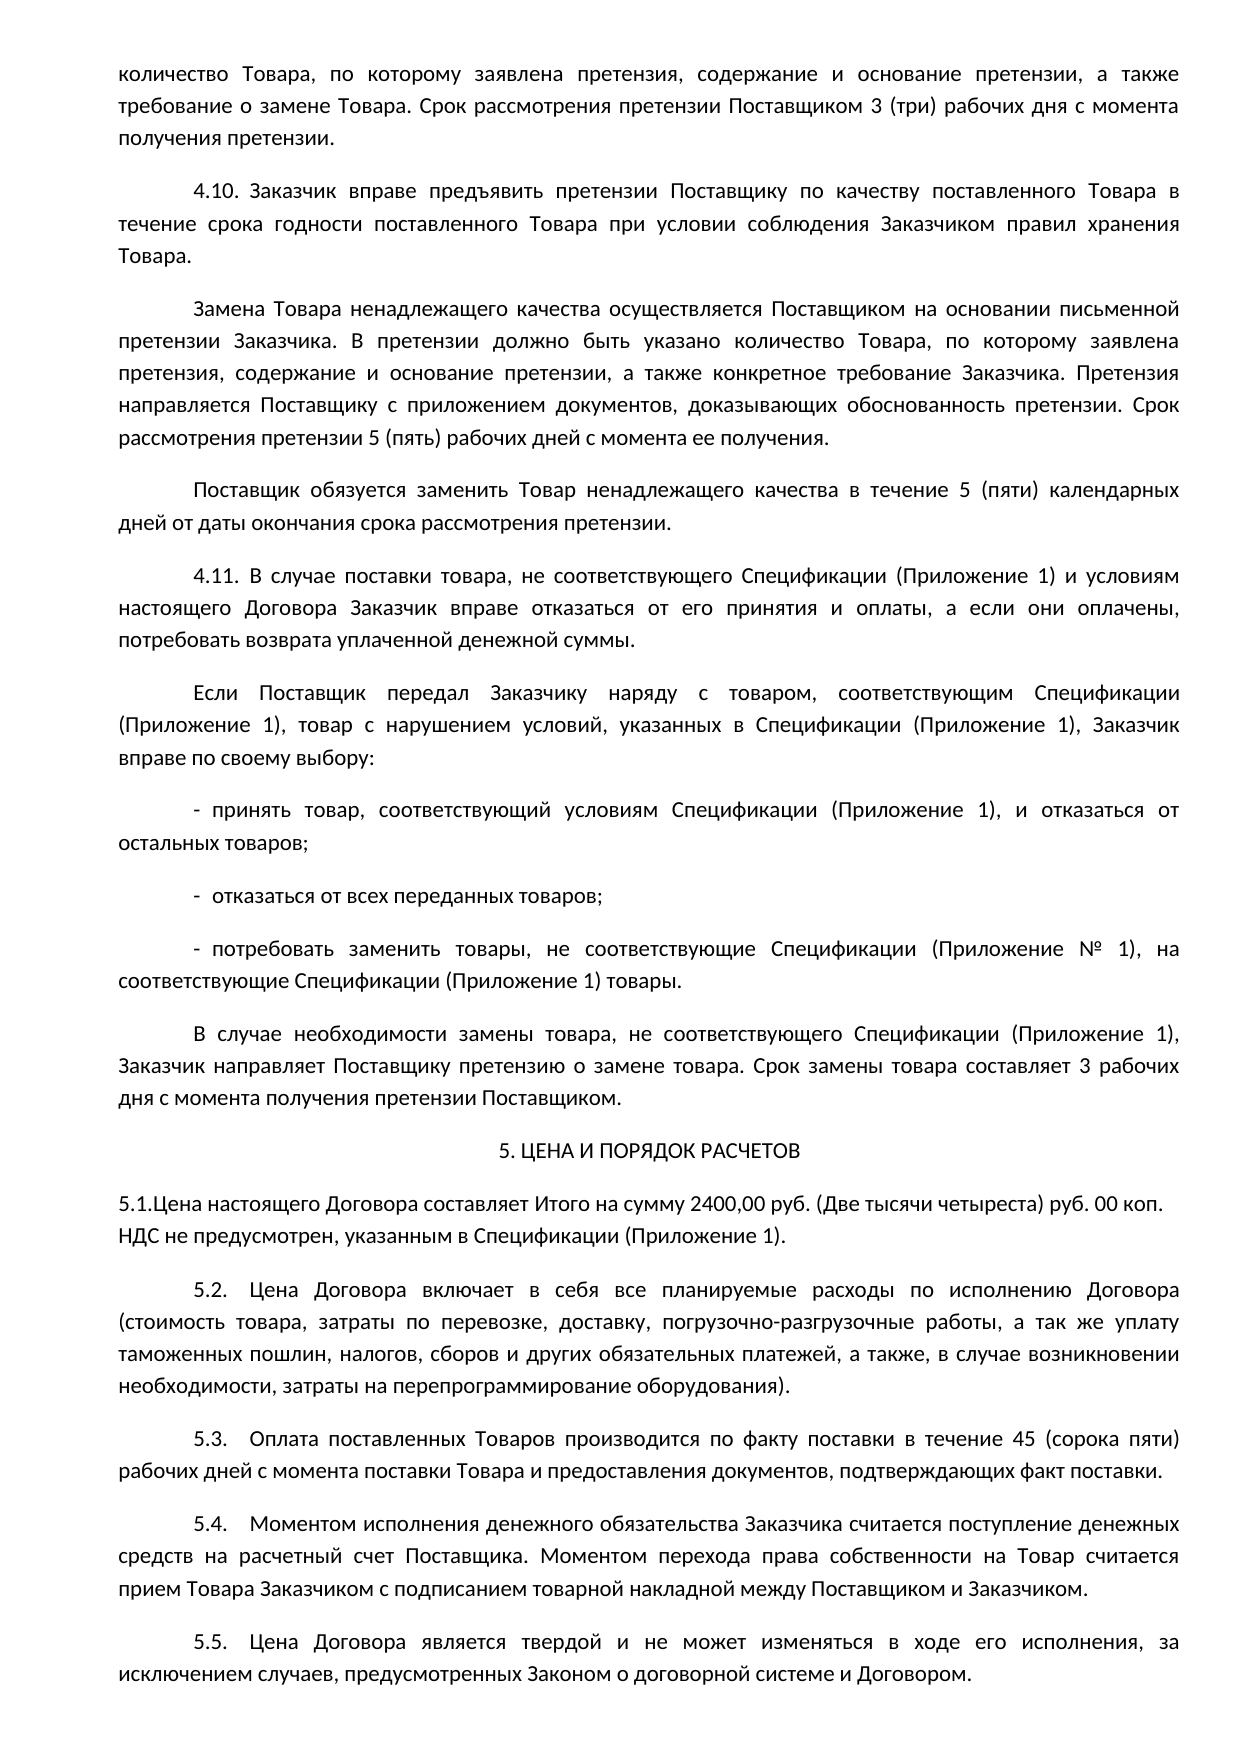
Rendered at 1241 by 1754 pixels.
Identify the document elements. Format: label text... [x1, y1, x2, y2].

text 4.11. В случае поставки товара, не соответствующего Спецификации (Приложение 1) и условиям настоящего Договора Заказчик вправе отказаться от его принятия и оплаты, а если они оплачены, потребовать возврата уплаченной денежной суммы. [118, 561, 1181, 653]
text 4.10. Заказчик вправе предъявить претензии Поставщику по качеству поставленного Товара в течение срока годности поставленного Товара при условии соблюдения Заказчиком правил хранения Товара. [118, 176, 1181, 269]
text 5.3. Оплата поставленных Товаров производится по факту поставки в течение 45 (сорока пяти) рабочих дней с момента поставки Товара и предоставления документов, подтверждающих факт поставки. [118, 1424, 1181, 1484]
text 5.5. Цена Договора является твердой и не может изменяться в ходе его исполнения, за исключением случаев, предусмотренных Законом о договорной системе и Договором. [118, 1627, 1181, 1687]
text Если Поставщик передал Заказчику наряду с товаром, соответствующим Спецификации (Приложение 1), товар с нарушением условий, указанных в Спецификации (Приложение 1), Заказчик вправе по своему выбору: [118, 678, 1181, 771]
text 5.4. Моментом исполнения денежного обязательства Заказчика считается поступление денежных средств на расчетный счет Поставщика. Моментом перехода права собственности на Товар считается прием Товара Заказчиком с подписанием товарной накладной между Поставщиком и Заказчиком. [118, 1509, 1181, 1602]
text - отказаться от всех переданных товаров; [118, 881, 1181, 909]
text - потребовать заменить товары, не соответствующие Спецификации (Приложение № 1), на соответствующие Спецификации (Приложение 1) товары. [118, 934, 1181, 994]
text Поставщик обязуется заменить Товар ненадлежащего качества в течение 5 (пяти) календарных дней от даты окончания срока рассмотрения претензии. [118, 476, 1181, 536]
text 5.2. Цена Договора включает в себя все планируемые расходы по исполнению Договора (стоимость товара, затраты по перевозке, доставку, погрузочно-разгрузочные работы, а так же уплату таможенных пошлин, налогов, сборов и других обязательных платежей, а также, в случае возникновении необходимости, затраты на перепрограммирование оборудования). [118, 1275, 1181, 1399]
text - принять товар, соответствующий условиям Спецификации (Приложение 1), и отказаться от остальных товаров; [118, 796, 1181, 856]
text 5. ЦЕНА И ПОРЯДОК РАСЧЕТОВ [118, 1136, 1181, 1164]
text В случае необходимости замены товара, не соответствующего Спецификации (Приложение 1), Заказчик направляет Поставщику претензию о замене товара. Срок замены товара составляет 3 рабочих дня с момента получения претензии Поставщиком. [118, 1019, 1181, 1111]
text 5.1.Цена настоящего Договора составляет Итого на сумму 2400,00 руб. (Две тысячи четыреста) руб. 00 коп. НДС не предусмотрен, указанным в Спецификации (Приложение 1). [118, 1189, 1181, 1250]
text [118, 59, 1181, 151]
text Замена Товара ненадлежащего качества осуществляется Поставщиком на основании письменной претензии Заказчика. В претензии должно быть указано количество Товара, по которому заявлена претензия, содержание и основание претензии, а также конкретное требование Заказчика. Претензия направляется Поставщику с приложением документов, доказывающих обоснованность претензии. Срок рассмотрения претензии 5 (пять) рабочих дней с момента ее получения. [118, 294, 1181, 451]
